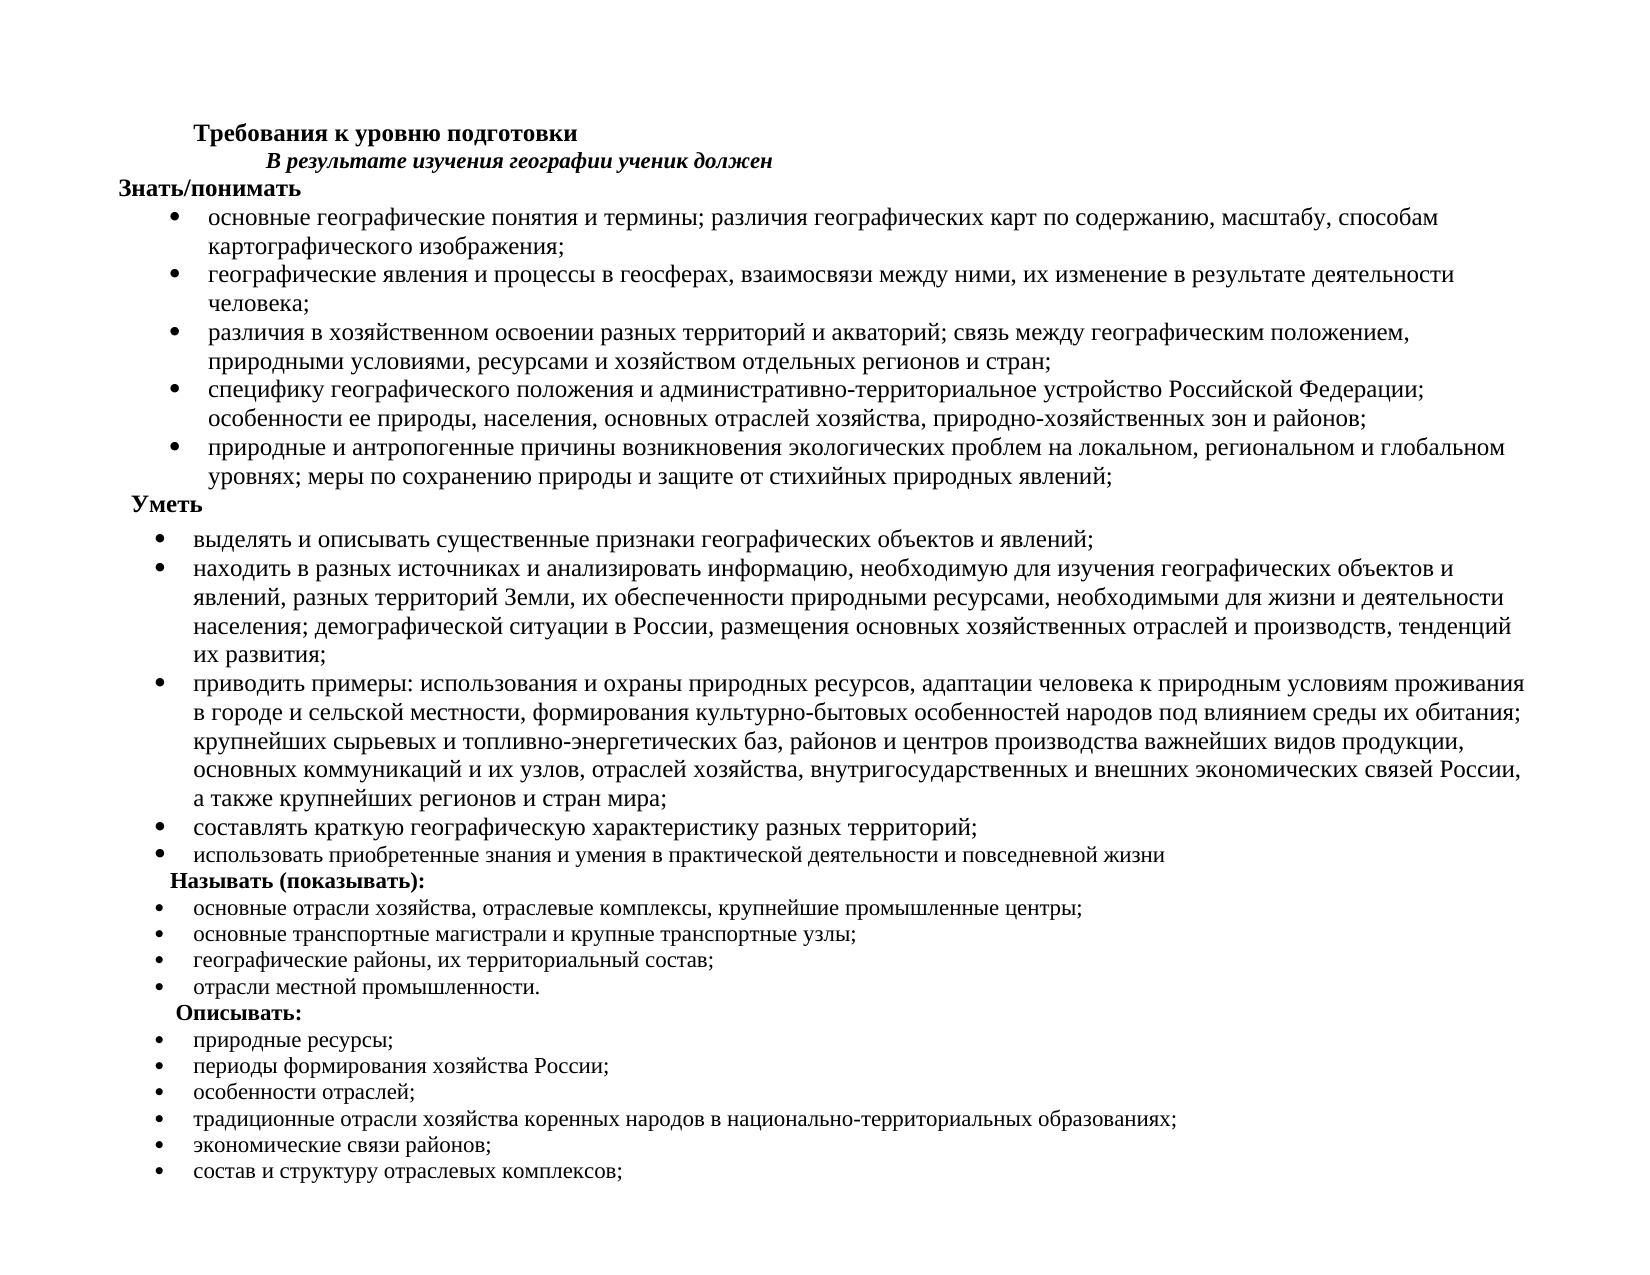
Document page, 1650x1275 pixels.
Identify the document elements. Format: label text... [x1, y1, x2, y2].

text Знать/понимать [118, 173, 1532, 202]
list традиционные отрасли хозяйства коренных народов в национально-территориальных образованиях; [156, 1105, 1532, 1131]
list географические явления и процессы в геосферах, взаимосвязи между ними, их изменение в результате деятельности человека; [170, 259, 1532, 317]
list основные транспортные магистрали и крупные транспортные узлы; [156, 920, 1532, 947]
list различия в хозяйственном освоении разных территорий и акваторий; связь между географическим положением, природными условиями, ресурсами и хозяйством отдельных регионов и стран; [170, 317, 1532, 374]
text Описывать: [118, 999, 1532, 1026]
list специфику географического положения и административно-территориальное устройство Российской Федерации; особенности ее природы, населения, основных отраслей хозяйства, природно-хозяйственных зон и районов; [170, 374, 1532, 432]
list природные и антропогенные причины возникновения экологических проблем на локальном, региональном и глобальном уровнях; меры по сохранению природы и защите от стихийных природных явлений; [170, 432, 1532, 489]
text Требования к уровню подготовки [118, 118, 1532, 147]
list отрасли местной промышленности. [156, 973, 1532, 999]
list особенности отраслей; [156, 1078, 1532, 1105]
text Уметь [118, 489, 1532, 518]
list находить в разных источниках и анализировать информацию, необходимую для изучения географических объектов и явлений, разных территорий Земли, их обеспеченности природными ресурсами, необходимыми для жизни и деятельности населения; демографической ситуации в России, размещения основных хозяйственных отраслей и производств, тенденций их развития; [156, 553, 1532, 668]
list состав и структуру отраслевых комплексов; [156, 1157, 1532, 1184]
text Называть (показывать): [118, 867, 1532, 894]
list географические районы, их территориальный состав; [156, 947, 1532, 973]
list использовать приобретенные знания и умения в практической деятельности и повседневной жизни [156, 841, 1532, 867]
text В результате изучения географии ученик должен [118, 147, 1532, 173]
list основные географические понятия и термины; различия географических карт по содержанию, масштабу, способам картографического изображения; [170, 202, 1532, 259]
list выделять и описывать существенные признаки географических объектов и явлений; [156, 524, 1532, 553]
list периоды формирования хозяйства России; [156, 1052, 1532, 1078]
list экономические связи районов; [156, 1131, 1532, 1157]
list основные отрасли хозяйства, отраслевые комплексы, крупнейшие промышленные центры; [156, 894, 1532, 920]
list составлять краткую географическую характеристику разных территорий; [156, 812, 1532, 841]
list приводить примеры: использования и охраны природных ресурсов, адаптации человека к природным условиям проживания в городе и сельской местности, формирования культурно-бытовых особенностей народов под влиянием среды их обитания; крупнейших сырьевых и топливно-энергетических баз, районов и центров производства важнейших видов продукции, основных коммуникаций и их узлов, отраслей хозяйства, внутригосударственных и внешних экономических связей России, а также крупнейших регионов и стран мира; [156, 668, 1532, 812]
list природные ресурсы; [156, 1026, 1532, 1052]
